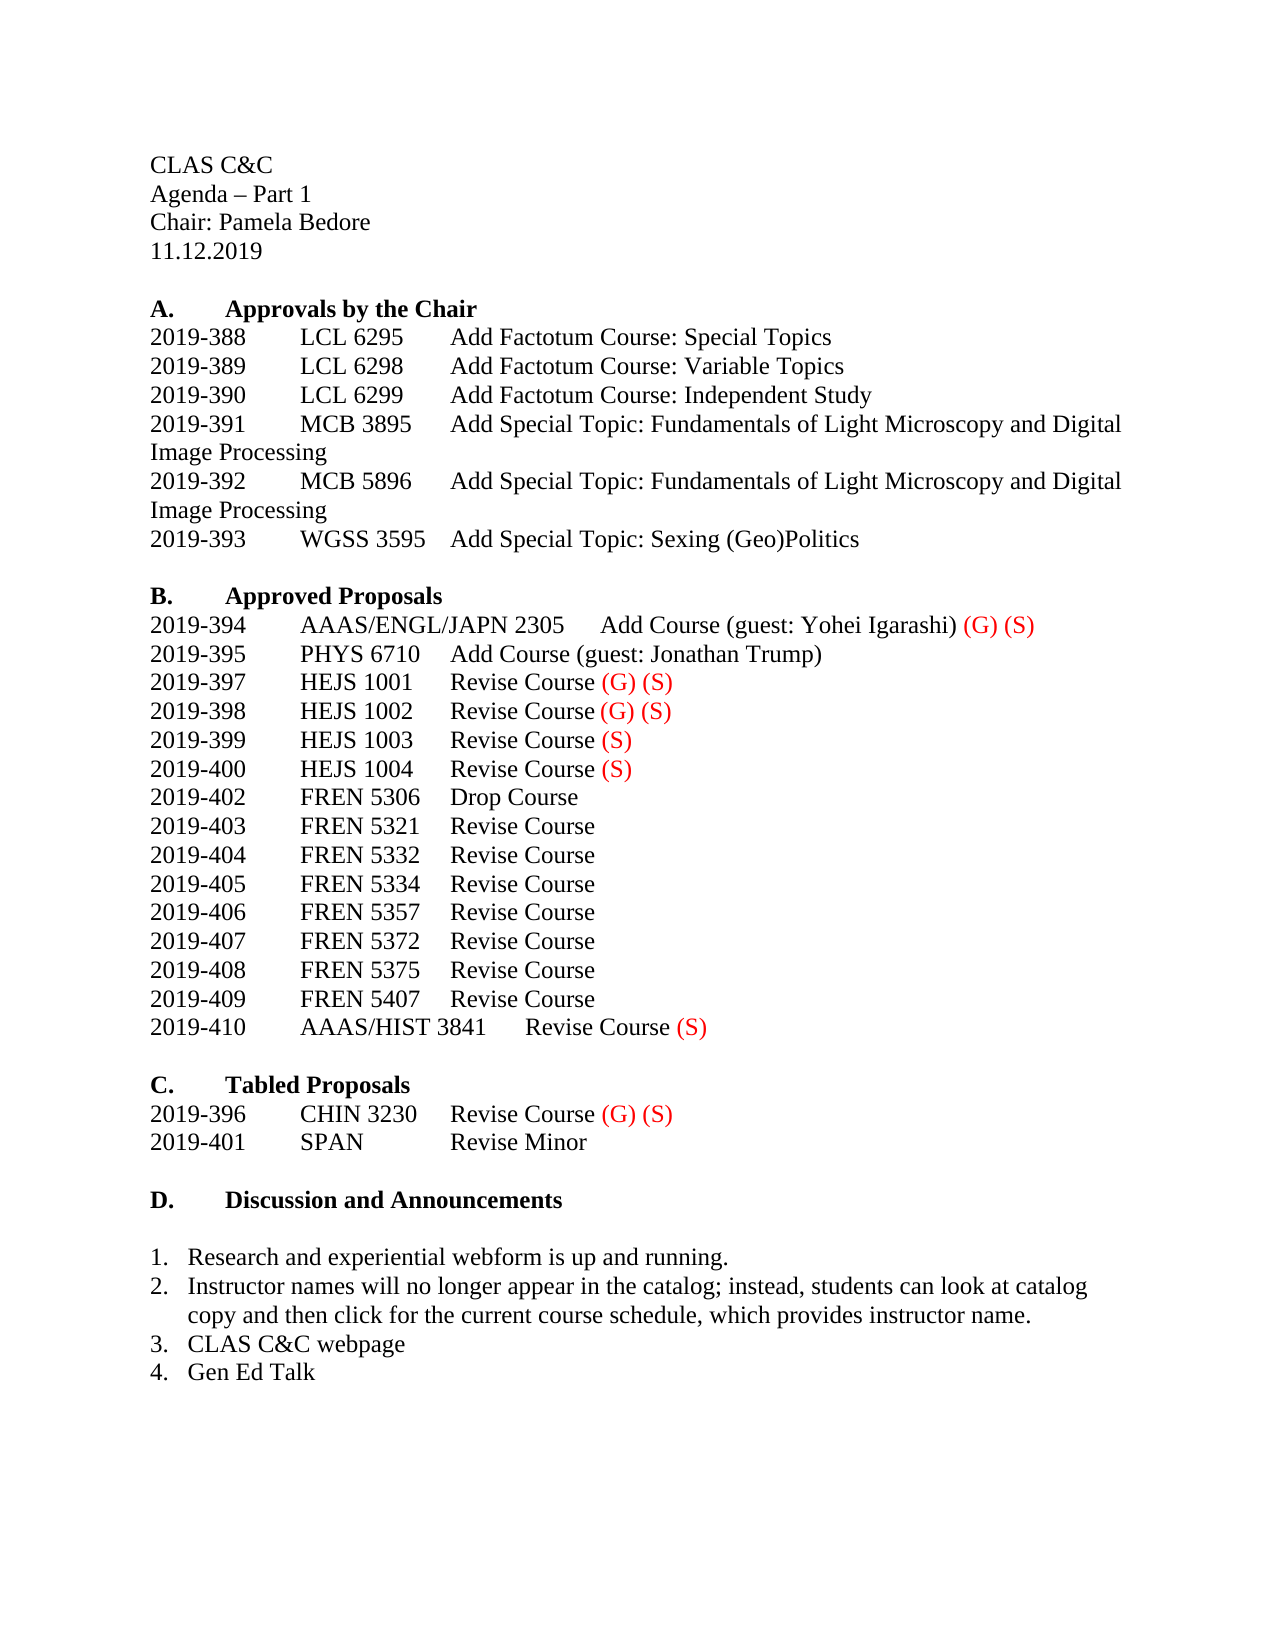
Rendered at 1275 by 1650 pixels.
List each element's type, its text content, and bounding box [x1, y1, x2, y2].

text 2019-406 FREN 5357 Revise Course [150, 897, 1125, 926]
text 2019-392 MCB 5896 Add Special Topic: Fundamentals of Light Microscopy and Digital Image Processing [150, 466, 1125, 524]
text 2019-388 LCL 6295 Add Factotum Course: Special Topics [150, 322, 1125, 351]
text Agenda – Part 1 [150, 179, 1125, 207]
text CLAS C&C [150, 150, 1125, 179]
text 2019-408 FREN 5375 Revise Course [150, 955, 1125, 984]
text 2019-405 FREN 5334 Revise Course [150, 869, 1125, 897]
text 2019-389 LCL 6298 Add Factotum Course: Variable Topics [150, 351, 1125, 380]
text 2019-407 FREN 5372 Revise Course [150, 926, 1125, 955]
text 2019-401 SPAN Revise Minor [150, 1127, 1125, 1156]
list Gen Ed Talk [150, 1357, 1125, 1386]
text 2019-402 FREN 5306 Drop Course [150, 782, 1125, 811]
list CLAS C&C webpage [150, 1329, 1125, 1357]
text 2019-391 MCB 3895 Add Special Topic: Fundamentals of Light Microscopy and Digital Image Processing [150, 409, 1125, 466]
text 2019-393 WGSS 3595 Add Special Topic: Sexing (Geo)Politics [150, 524, 1125, 552]
text 2019-396 CHIN 3230 Revise Course (G) (S) [150, 1099, 1125, 1127]
text 2019-397 HEJS 1001 Revise Course (G) (S) [150, 667, 1125, 696]
text 2019-395 PHYS 6710 Add Course (guest: Jonathan Trump) [150, 639, 1125, 667]
text 2019-403 FREN 5321 Revise Course [150, 811, 1125, 840]
text 2019-394 AAAS/ENGL/JAPN 2305 Add Course (guest: Yohei Igarashi) (G) (S) [150, 610, 1125, 639]
text 2019-398 HEJS 1002 Revise Course (G) (S) [150, 696, 1125, 725]
list Instructor names will no longer appear in the catalog; instead, students can look at catalog copy and then click for the current course schedule, which provides instructor name. [150, 1271, 1125, 1329]
text 2019-409 FREN 5407 Revise Course [150, 984, 1125, 1012]
text D. Discussion and Announcements [150, 1185, 1125, 1214]
text A. Approvals by the Chair [150, 294, 1125, 322]
text 11.12.2019 [150, 236, 1125, 265]
text 2019-410 AAAS/HIST 3841 Revise Course (S) [150, 1012, 1125, 1041]
text B. Approved Proposals [150, 581, 1125, 610]
text C. Tabled Proposals [150, 1070, 1125, 1099]
text 2019-399 HEJS 1003 Revise Course (S) [150, 725, 1125, 754]
text 2019-400 HEJS 1004 Revise Course (S) [150, 754, 1125, 782]
list Research and experiential webform is up and running. [150, 1242, 1125, 1271]
text Chair: Pamela Bedore [150, 207, 1125, 236]
text 2019-390 LCL 6299 Add Factotum Course: Independent Study [150, 380, 1125, 409]
text 2019-404 FREN 5332 Revise Course [150, 840, 1125, 869]
